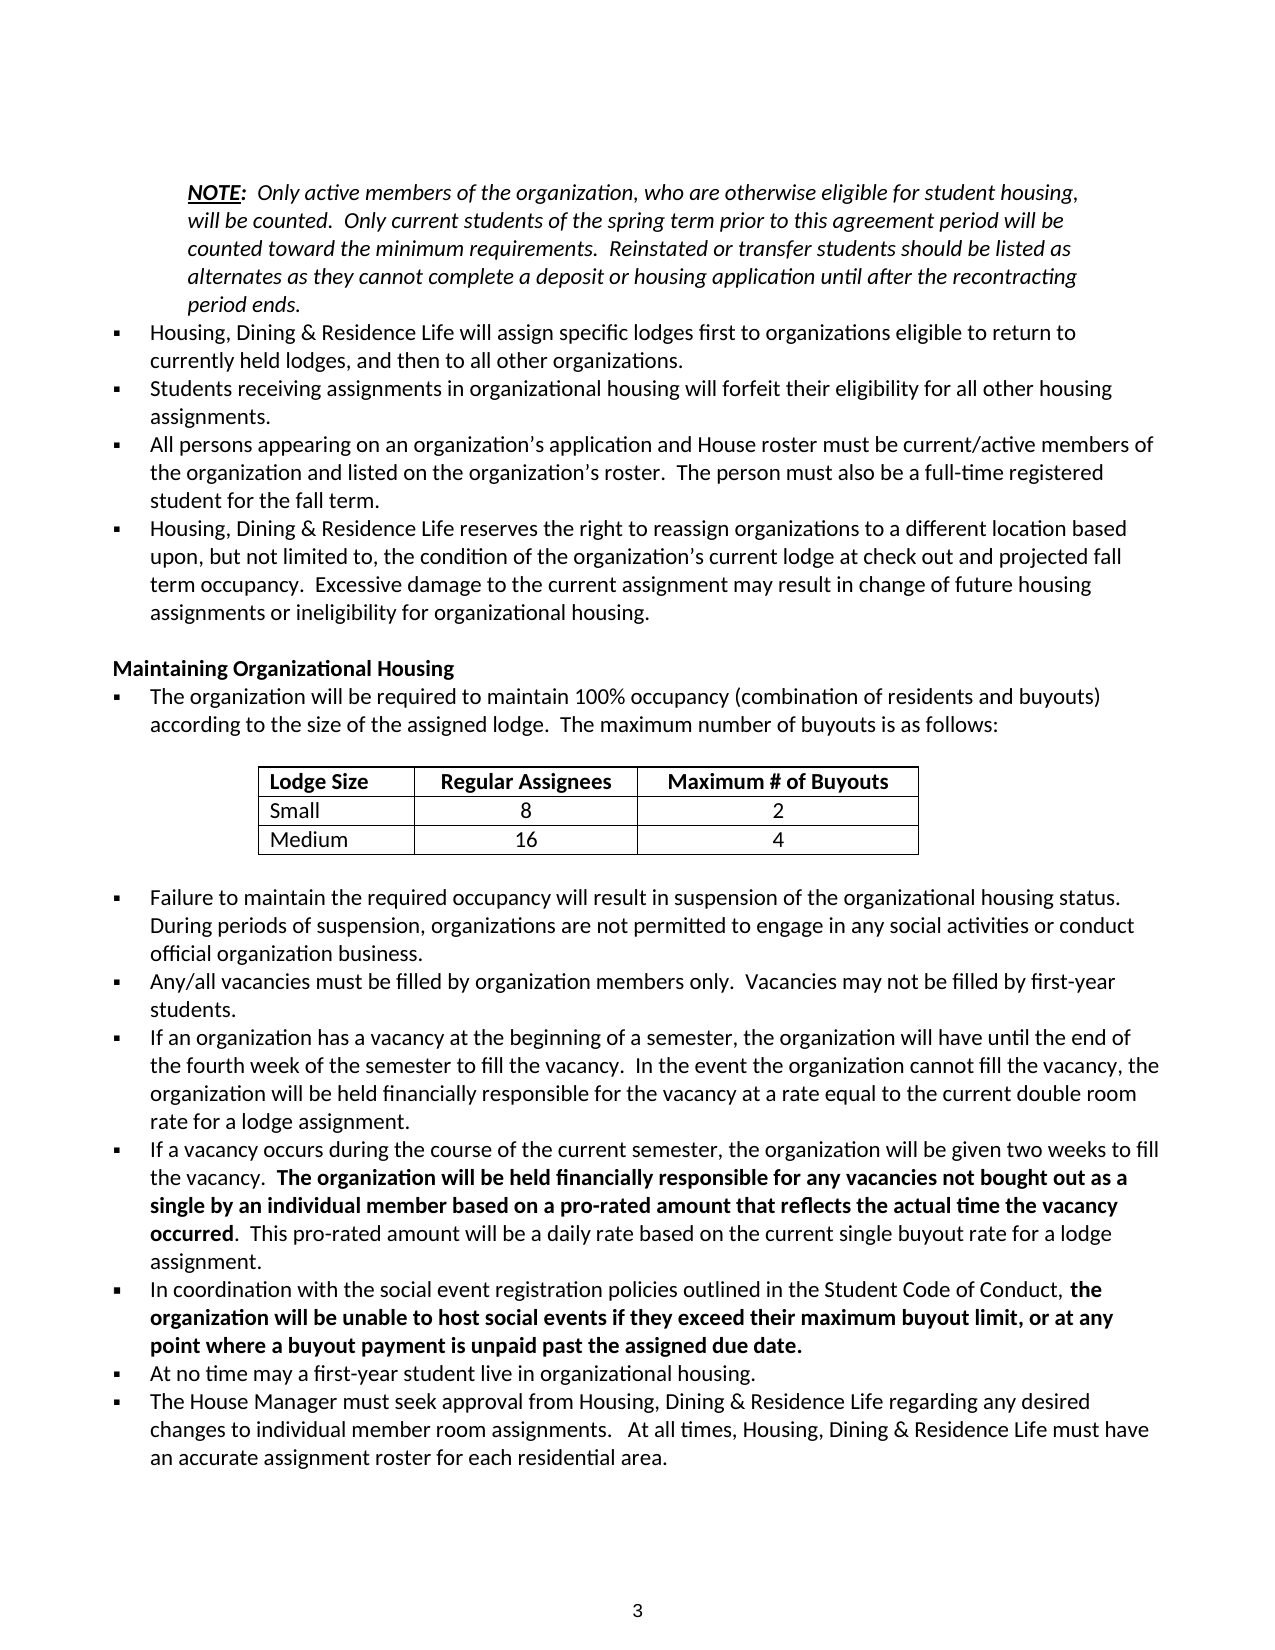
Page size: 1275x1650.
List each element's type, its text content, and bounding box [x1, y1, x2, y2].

table_cell Small [259, 797, 414, 824]
table_cell 2 [638, 797, 918, 824]
table_header Maximum # of Buyouts [638, 768, 918, 796]
list All persons appearing on an organization’s application and House roster must be current/active members of the organization and listed on the organization’s roster. The person must also be a full-time registered student for the fall term. [112, 430, 1162, 514]
list The organization will be required to maintain 100% occupancy (combination of residents and buyouts) according to the size of the assigned lodge. The maximum number of buyouts is as follows: [112, 682, 1162, 738]
list The House Manager must seek approval from Housing, Dining & Residence Life regarding any desired changes to individual member room assignments. At all times, Housing, Dining & Residence Life must have an accurate assignment roster for each residential area. [112, 1387, 1162, 1471]
list Failure to maintain the required occupancy will result in suspension of the organizational housing status. During periods of suspension, organizations are not permitted to engage in any social activities or conduct official organization business. [112, 883, 1162, 967]
list In coordination with the social event registration policies outlined in the Student Code of Conduct, the organization will be unable to host social events if they exceed their maximum buyout limit, or at any point where a buyout payment is unpaid past the assigned due date. [112, 1275, 1162, 1359]
text NOTE: Only active members of the organization, who are otherwise eligible for student housing, will be counted. Only current students of the spring term prior to this agreement period will be counted toward the minimum requirements. Reinstated or transfer students should be listed as alternates as they cannot complete a deposit or housing application until after the recontracting period ends. [187, 150, 1087, 318]
list Housing, Dining & Residence Life will assign specific lodges first to organizations eligible to return to currently held lodges, and then to all other organizations. [112, 318, 1162, 374]
table_header Regular Assignees [415, 768, 637, 796]
list At no time may a first-year student live in organizational housing. [112, 1359, 1162, 1387]
list Any/all vacancies must be filled by organization members only. Vacancies may not be filled by first-year students. [112, 967, 1162, 1023]
table_cell Medium [259, 826, 414, 854]
table_cell 4 [638, 826, 918, 854]
list Students receiving assignments in organizational housing will forfeit their eligibility for all other housing assignments. [112, 374, 1162, 430]
table_cell 16 [415, 826, 637, 854]
table_cell 8 [415, 797, 637, 824]
list If an organization has a vacancy at the beginning of a semester, the organization will have until the end of the fourth week of the semester to fill the vacancy. In the event the organization cannot fill the vacancy, the organization will be held financially responsible for the vacancy at a rate equal to the current double room rate for a lodge assignment. [112, 1023, 1162, 1135]
text Maintaining Organizational Housing [112, 654, 1162, 682]
table_header Lodge Size [259, 768, 414, 796]
list If a vacancy occurs during the course of the current semester, the organization will be given two weeks to fill the vacancy. The organization will be held financially responsible for any vacancies not bought out as a single by an individual member based on a pro-rated amount that reflects the actual time the vacancy occurred. This pro-rated amount will be a daily rate based on the current single buyout rate for a lodge assignment. [112, 1135, 1162, 1275]
list Housing, Dining & Residence Life reserves the right to reassign organizations to a different location based upon, but not limited to, the condition of the organization’s current lodge at check out and projected fall term occupancy. Excessive damage to the current assignment may result in change of future housing assignments or ineligibility for organizational housing. [112, 514, 1162, 626]
